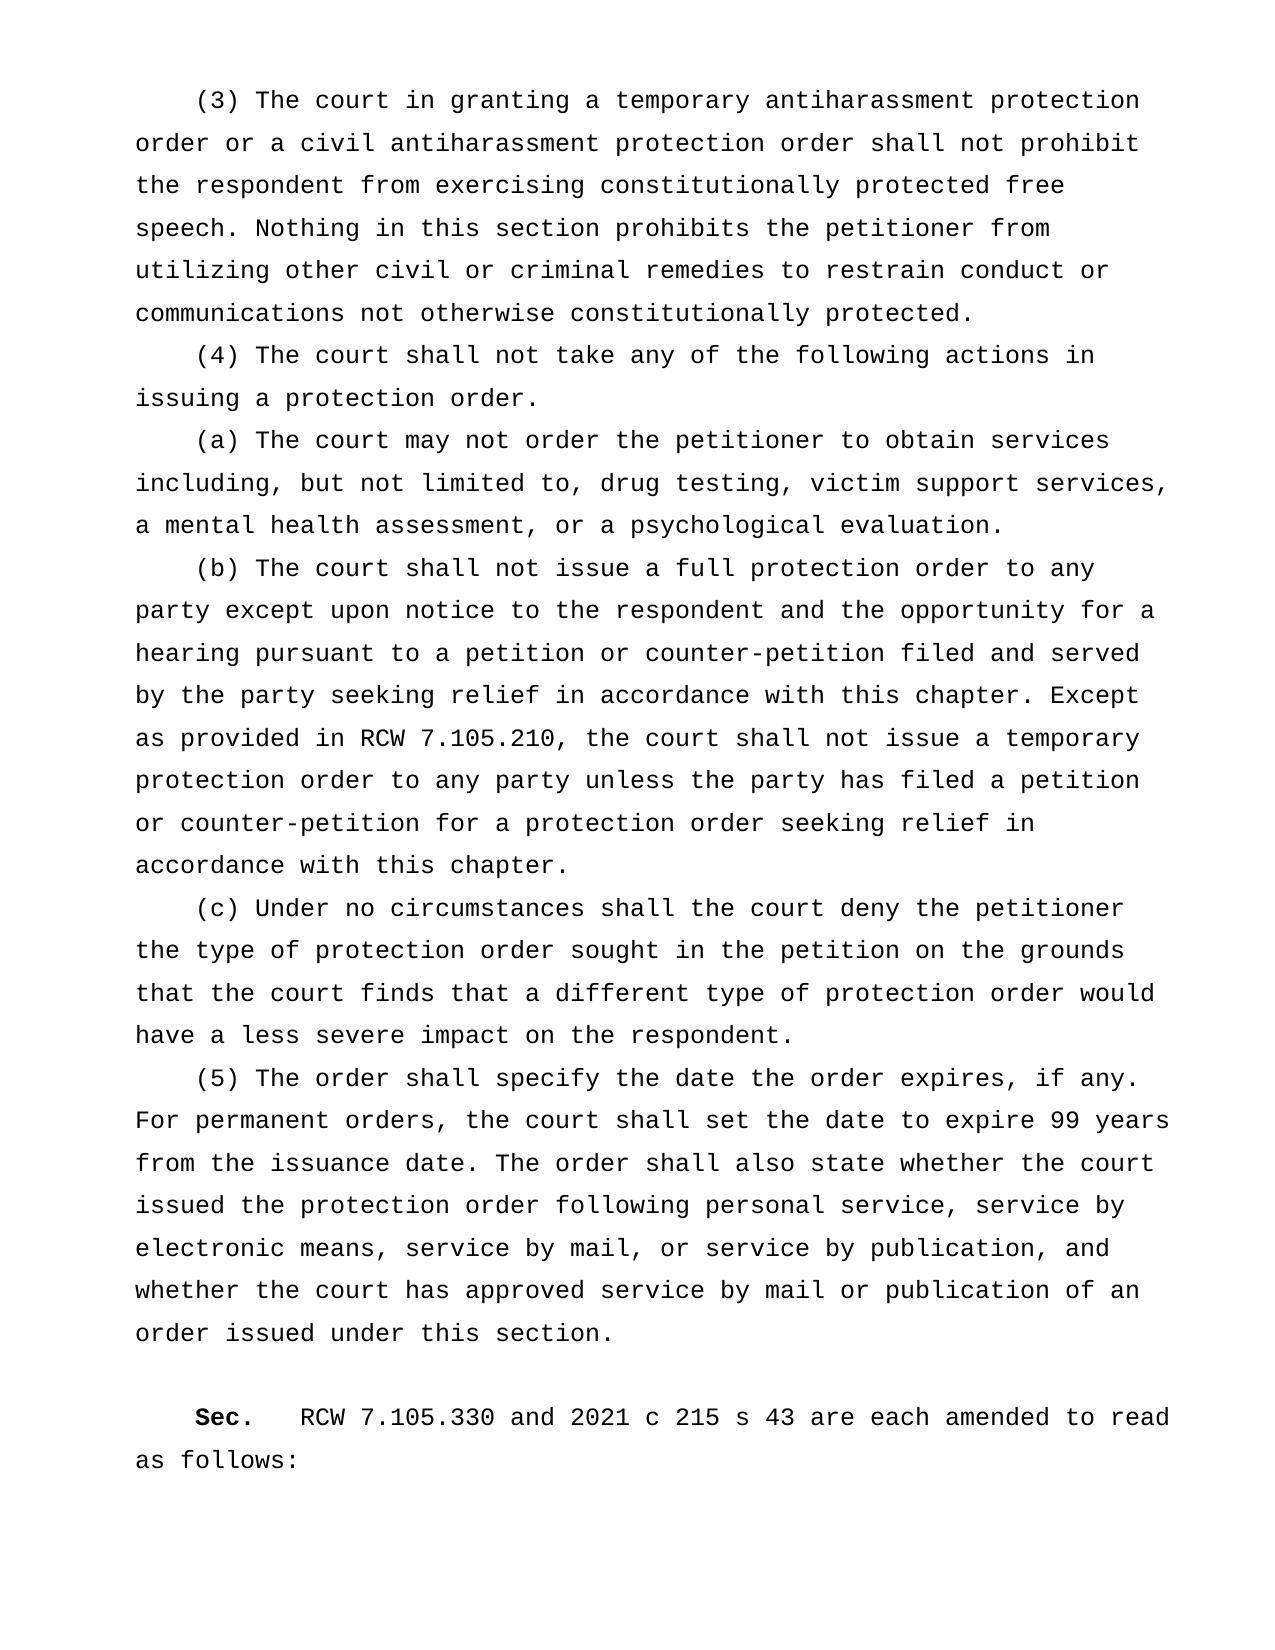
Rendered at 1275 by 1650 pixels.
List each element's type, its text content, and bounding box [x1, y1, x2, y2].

text (b) The court shall not issue a full protection order to any party except upon notice to the respondent and the opportunity for a hearing pursuant to a petition or counter-petition filed and served by the party seeking relief in accordance with this chapter. Except as provided in RCW 7.105.210, the court shall not issue a temporary protection order to any party unless the party has filed a petition or counter-petition for a protection order seeking relief in accordance with this chapter. [135, 542, 1170, 882]
text (a) The court may not order the petitioner to obtain services including, but not limited to, drug testing, victim support services, a mental health assessment, or a psychological evaluation. [135, 415, 1170, 542]
text (5) The order shall specify the date the order expires, if any. For permanent orders, the court shall set the date to expire 99 years from the issuance date. The order shall also state whether the court issued the protection order following personal service, service by electronic means, service by mail, or service by publication, and whether the court has approved service by mail or publication of an order issued under this section. [135, 1052, 1170, 1350]
text (3) The court in granting a temporary antiharassment protection order or a civil antiharassment protection order shall not prohibit the respondent from exercising constitutionally protected free speech. Nothing in this section prohibits the petitioner from utilizing other civil or criminal remedies to restrain conduct or communications not otherwise constitutionally protected. [135, 75, 1170, 330]
text (4) The court shall not take any of the following actions in issuing a protection order. [135, 330, 1170, 415]
text (c) Under no circumstances shall the court deny the petitioner the type of protection order sought in the petition on the grounds that the court finds that a different type of protection order would have a less severe impact on the respondent. [135, 882, 1170, 1052]
text Sec. RCW 7.105.330 and 2021 c 215 s 43 are each amended to read as follows: [135, 1392, 1170, 1477]
